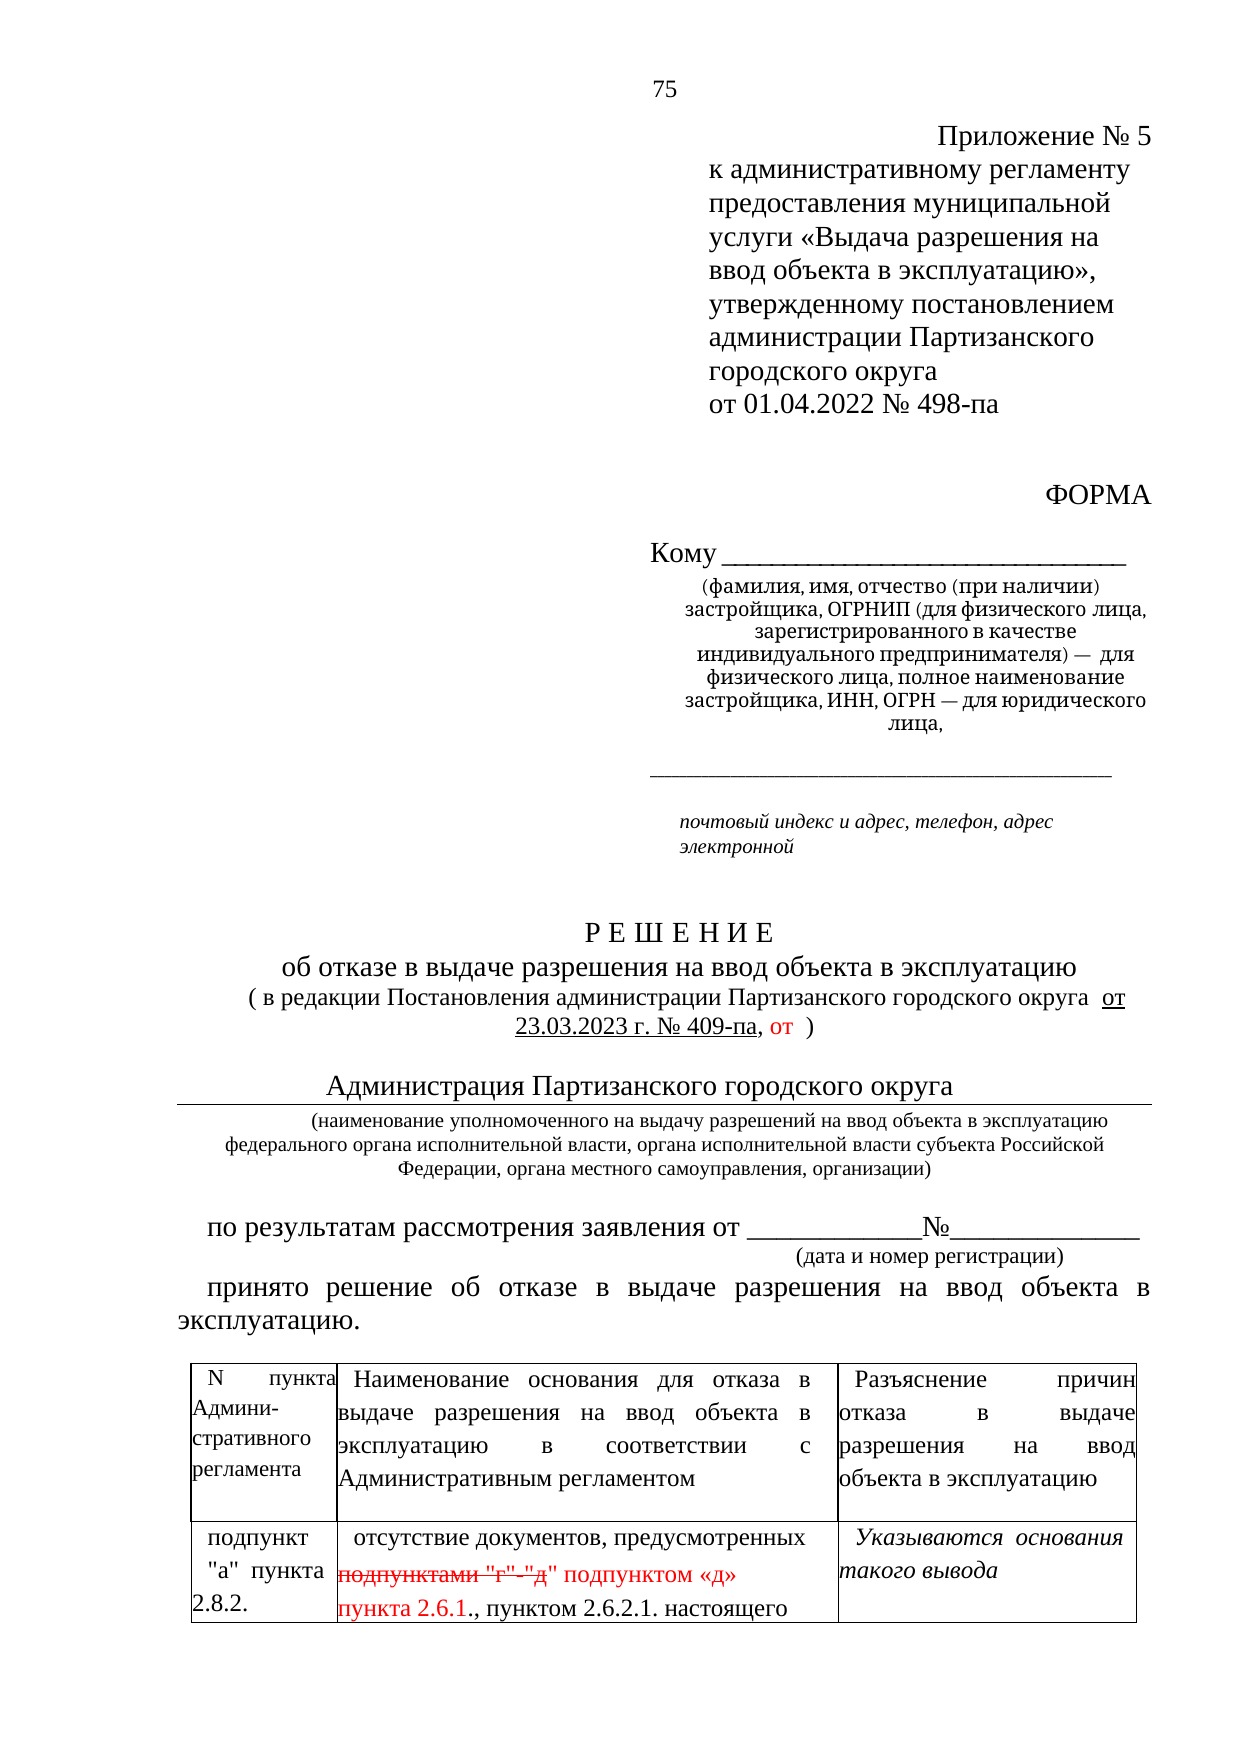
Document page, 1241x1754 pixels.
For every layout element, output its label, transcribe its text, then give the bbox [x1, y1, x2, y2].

text _______________________________________________________________ [650, 758, 1152, 781]
text об отказе в выдаче разрешения на ввод объекта в эксплуатацию [177, 949, 1152, 982]
text Приложение № 5 [177, 118, 1152, 152]
text (наименование уполномоченного на выдачу разрешений на ввод объекта в эксплуатацию федерального органа исполнительной власти, органа исполнительной власти субъекта Российской Федерации, органа местного самоуправления, организации) [177, 1108, 1152, 1180]
text ФОРМА [177, 477, 1152, 511]
text предоставления муниципальной услуги «Выдача разрешения на ввод объекта в эксплуатацию», утвержденному постановлением администрации Партизанского городского округа [709, 185, 1152, 386]
text Администрация Партизанского городского округа [177, 1068, 1152, 1104]
text (фамилия, имя, отчество (при наличии) застройщика, ОГРНИП (для физического лица, зарегистрированного в качестве индивидуального предпринимателя) — для физического лица, полное наименование застройщика, ИНН, ОГРН — для юридического лица, [650, 575, 1152, 735]
text по результатам рассмотрения заявления от ____________№_____________ [177, 1209, 1152, 1243]
text от 01.04.2022 № 498-па [709, 386, 1152, 420]
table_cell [192, 1522, 337, 1622]
text Р Е Ш Е Н И Е [177, 915, 1152, 949]
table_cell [338, 1522, 838, 1622]
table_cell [839, 1522, 1136, 1622]
text (дата и номер регистрации) [177, 1243, 1152, 1269]
text к административному регламенту [709, 152, 1152, 185]
text почтовый индекс и адрес, телефон, адрес электронной [650, 781, 1152, 858]
text принято решение об отказе в выдаче разрешения на ввод объекта в эксплуатацию. [177, 1269, 1152, 1336]
table_header Разъяснение причин отказа в выдаче разрешения на ввод объекта в эксплуатацию [839, 1364, 1136, 1521]
subtitle Кому _________________________________ [650, 536, 1152, 569]
text ( в редакции Постановления администрации Партизанского городского округа от 23.03.2023 г. № 409-па, от ) [177, 982, 1152, 1040]
table_header N пункта Админи- стративного регламента [192, 1364, 336, 1521]
table_header Наименование основания для отказа в выдаче разрешения на ввод объекта в эксплуатацию в соответствии с Административным регламентом [338, 1364, 837, 1521]
